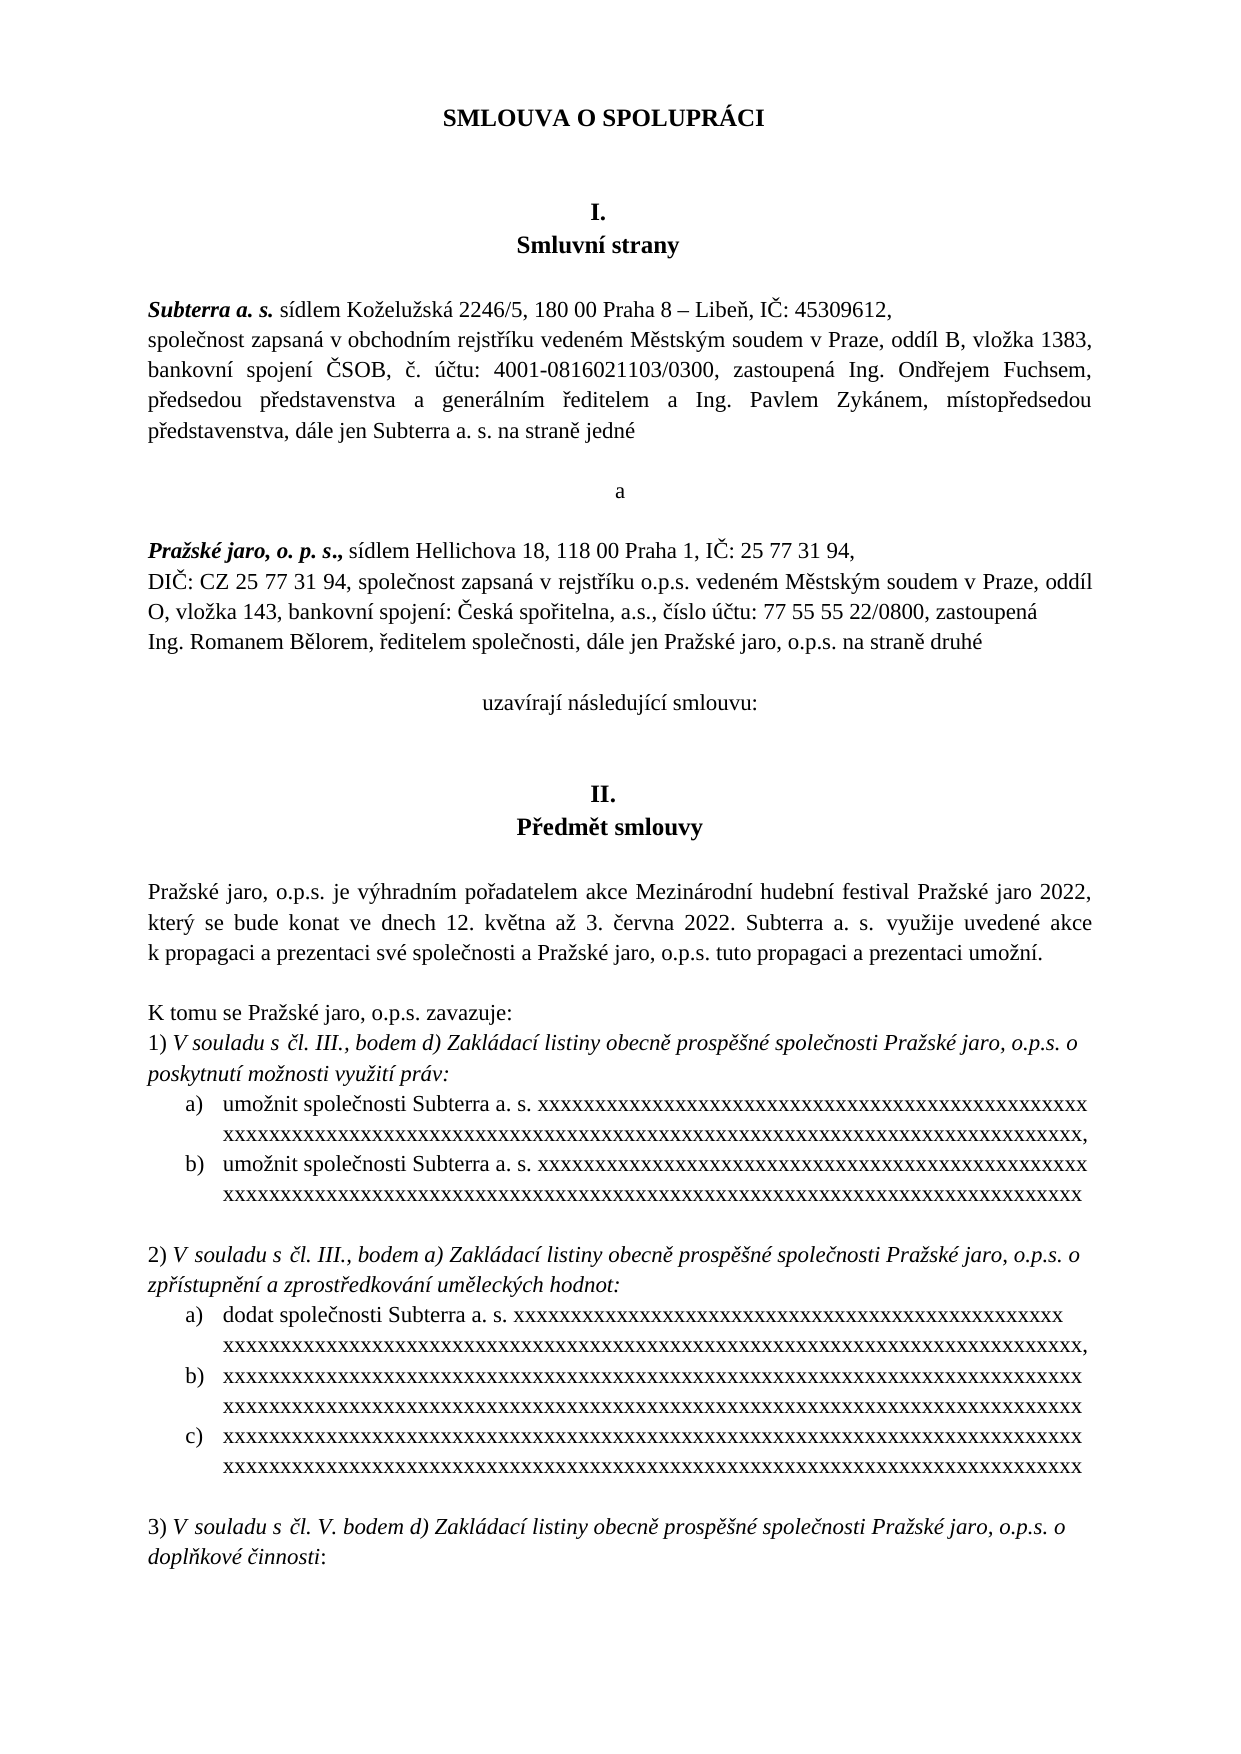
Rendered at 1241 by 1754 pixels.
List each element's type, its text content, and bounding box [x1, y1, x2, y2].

list xxxxxxxxxxxxxxxxxxxxxxxxxxxxxxxxxxxxxxxxxxxxxxxxxxxxxxxxxxxxxxxxxxxxxxxxxxx xxxxxxxxxxxxxxxxxxxxxxxxxxxxxxxxxxxxxxxxxxxxxxxxxxxxxxxxxxxxxxxxxxxxxxxxxxx [185, 1422, 1093, 1479]
text 3) V souladu s čl. V. bodem d) Zakládací listiny obecně prospěšné společnosti Pražské jaro, o.p.s. o doplňkové činnosti: [148, 1513, 1093, 1569]
list umožnit společnosti Subterra a. s. xxxxxxxxxxxxxxxxxxxxxxxxxxxxxxxxxxxxxxxxxxxxxxxx xxxxxxxxxxxxxxxxxxxxxxxxxxxxxxxxxxxxxxxxxxxxxxxxxxxxxxxxxxxxxxxxxxxxxxxxxxx, [185, 1090, 1093, 1146]
subtitle SMLOUVA O SPOLUPRÁCI [369, 103, 1093, 132]
text Subterra a. s. sídlem Koželužská 2246/5, 180 00 Praha 8 – Libeň, IČ: 45309612, [148, 296, 1093, 322]
text Smluvní strany [443, 230, 1093, 259]
text 2) V souladu s čl. III., bodem a) Zakládací listiny obecně prospěšné společnosti Pražské jaro, o.p.s. o zpřístupnění a zprostředkování uměleckých hodnot: [148, 1241, 1093, 1297]
text společnost zapsaná v obchodním rejstříku vedeném Městským soudem v Praze, oddíl B, vložka 1383, bankovní spojení ČSOB, č. účtu: 4001-0816021103/0300, zastoupená Ing. Ondřejem Fuchsem, předsedou představenstva a generálním ředitelem a Ing. Pavlem Zykánem, místopředsedou představenstva, dále jen Subterra a. s. na straně jedné [148, 326, 1093, 443]
list dodat společnosti Subterra a. s. xxxxxxxxxxxxxxxxxxxxxxxxxxxxxxxxxxxxxxxxxxxxxxxx xxxxxxxxxxxxxxxxxxxxxxxxxxxxxxxxxxxxxxxxxxxxxxxxxxxxxxxxxxxxxxxxxxxxxxxxxxx, [185, 1301, 1093, 1358]
text DIČ: CZ 25 77 31 94, společnost zapsaná v rejstříku o.p.s. vedeném Městským soudem v Praze, oddíl O, vložka 143, bankovní spojení: Česká spořitelna, a.s., číslo účtu: 77 55 55 22/0800, zastoupená [148, 568, 1093, 624]
text K tomu se Pražské jaro, o.p.s. zavazuje: [148, 999, 1093, 1026]
list umožnit společnosti Subterra a. s. xxxxxxxxxxxxxxxxxxxxxxxxxxxxxxxxxxxxxxxxxxxxxxxx xxxxxxxxxxxxxxxxxxxxxxxxxxxxxxxxxxxxxxxxxxxxxxxxxxxxxxxxxxxxxxxxxxxxxxxxxxx [185, 1150, 1093, 1207]
text Ing. Romanem Bělorem, ředitelem společnosti, dále jen Pražské jaro, o.p.s. na straně druhé [148, 628, 1093, 654]
text II. [516, 779, 1093, 808]
text a [148, 477, 1093, 503]
text Pražské jaro, o. p. s., sídlem Hellichova 18, 118 00 Praha 1, IČ: 25 77 31 94, [148, 538, 1093, 564]
text I. [516, 197, 1093, 226]
text Předmět smlouvy [443, 812, 1093, 841]
text Pražské jaro, o.p.s. je výhradním pořadatelem akce Mezinárodní hudební festival Pražské jaro 2022, který se bude konat ve dnech 12. května až 3. června 2022. Subterra a. s. využije uvedené akce k propagaci a prezentaci své společnosti a Pražské jaro, o.p.s. tuto propagaci a prezentaci umožní. [148, 878, 1093, 965]
text 1) V souladu s čl. III., bodem d) Zakládací listiny obecně prospěšné společnosti Pražské jaro, o.p.s. o poskytnutí možnosti využití práv: [148, 1029, 1093, 1086]
text uzavírají následující smlouvu: [148, 689, 1093, 715]
list xxxxxxxxxxxxxxxxxxxxxxxxxxxxxxxxxxxxxxxxxxxxxxxxxxxxxxxxxxxxxxxxxxxxxxxxxxx xxxxxxxxxxxxxxxxxxxxxxxxxxxxxxxxxxxxxxxxxxxxxxxxxxxxxxxxxxxxxxxxxxxxxxxxxxx [185, 1362, 1093, 1418]
